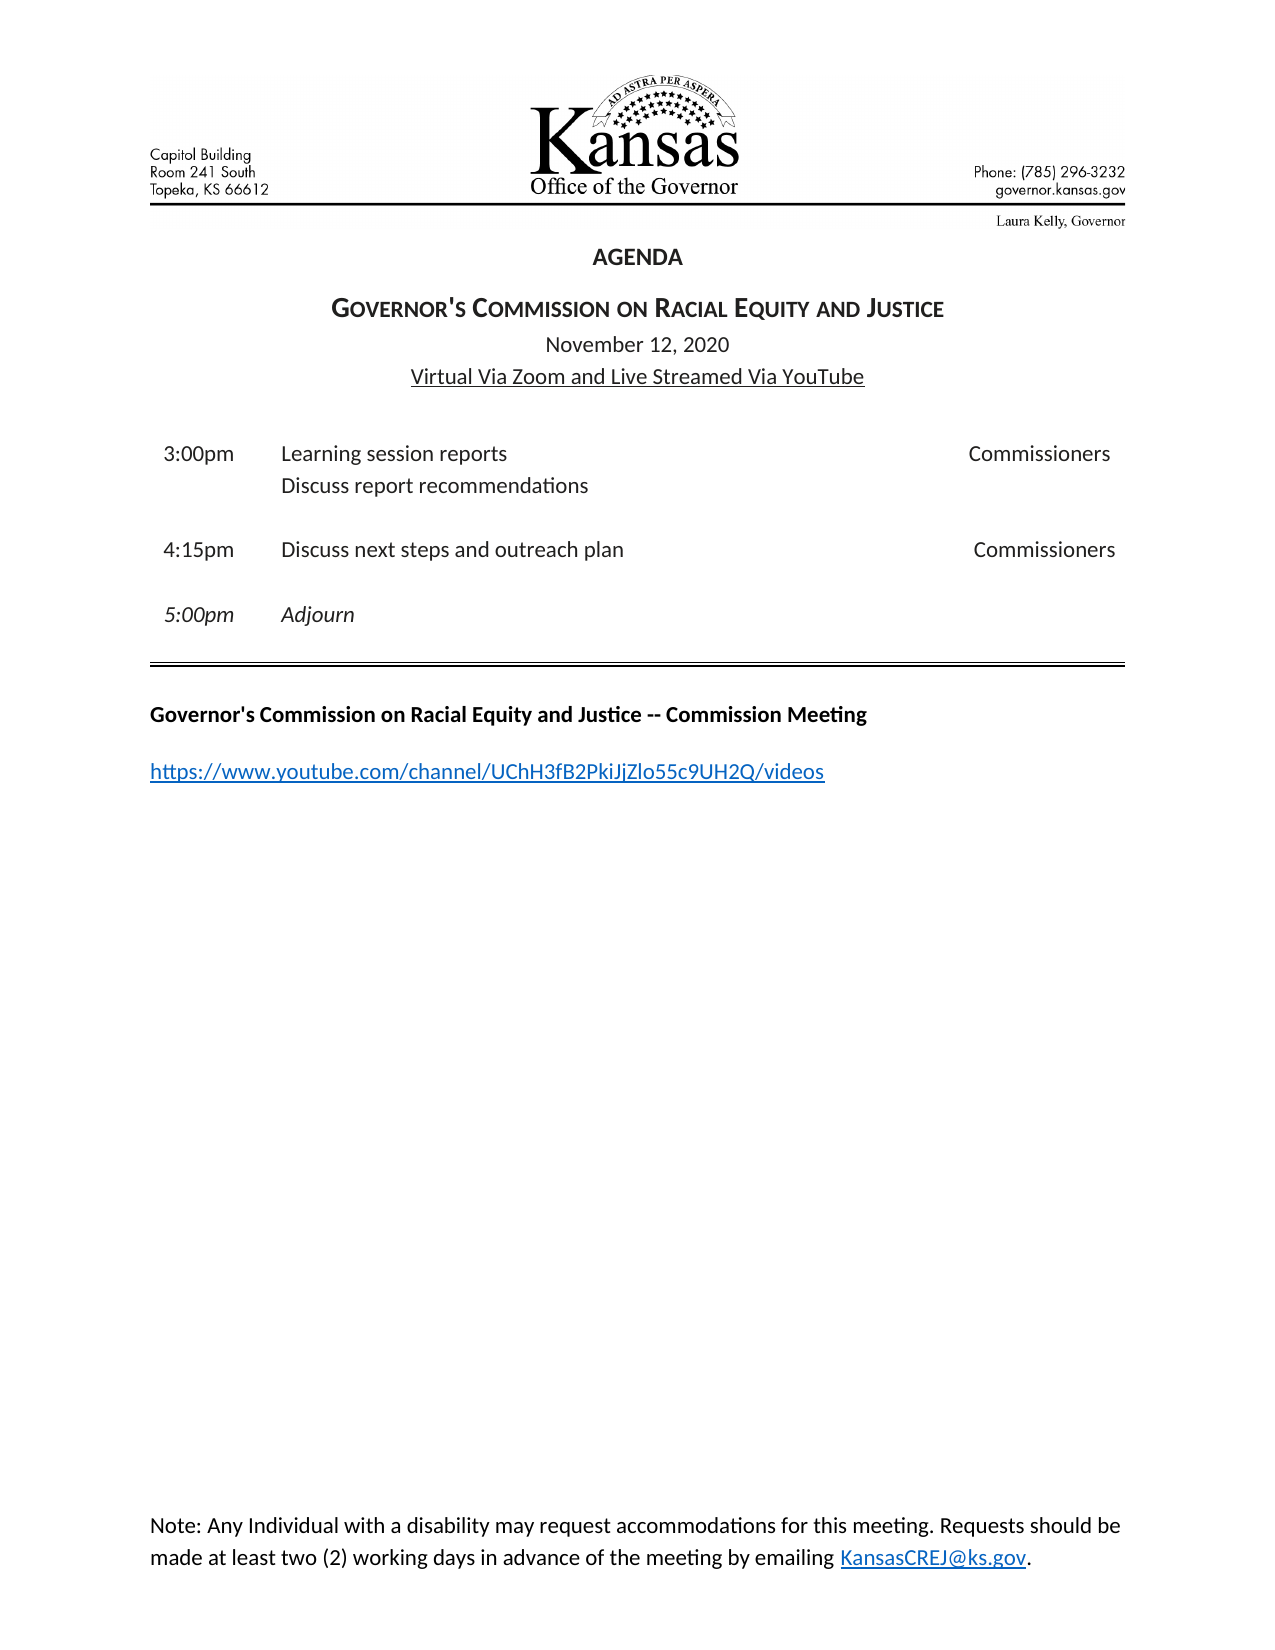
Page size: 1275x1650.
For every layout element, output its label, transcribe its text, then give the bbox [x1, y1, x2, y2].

picture [150, 75, 1125, 229]
text November 12, 2020 [150, 330, 1125, 358]
text Governor's Commission on Racial Equity and Justice [150, 289, 1125, 324]
text Agenda [150, 241, 1125, 272]
text 5:00pm Adjourn [150, 600, 1125, 628]
text 3:00pm Learning session reports Commissioners [150, 439, 1125, 467]
text https://www.youtube.com/channel/UChH3fB2PkiJjZlo55c9UH2Q/videos [150, 757, 1125, 785]
text Virtual Via Zoom and Live Streamed Via YouTube [150, 362, 1125, 390]
text 4:15pm Discuss next steps and outreach plan Commissioners [150, 535, 1125, 563]
text Discuss report recommendations [150, 471, 1125, 499]
text Governor's Commission on Racial Equity and Justice -- Commission Meeting [150, 700, 1125, 728]
